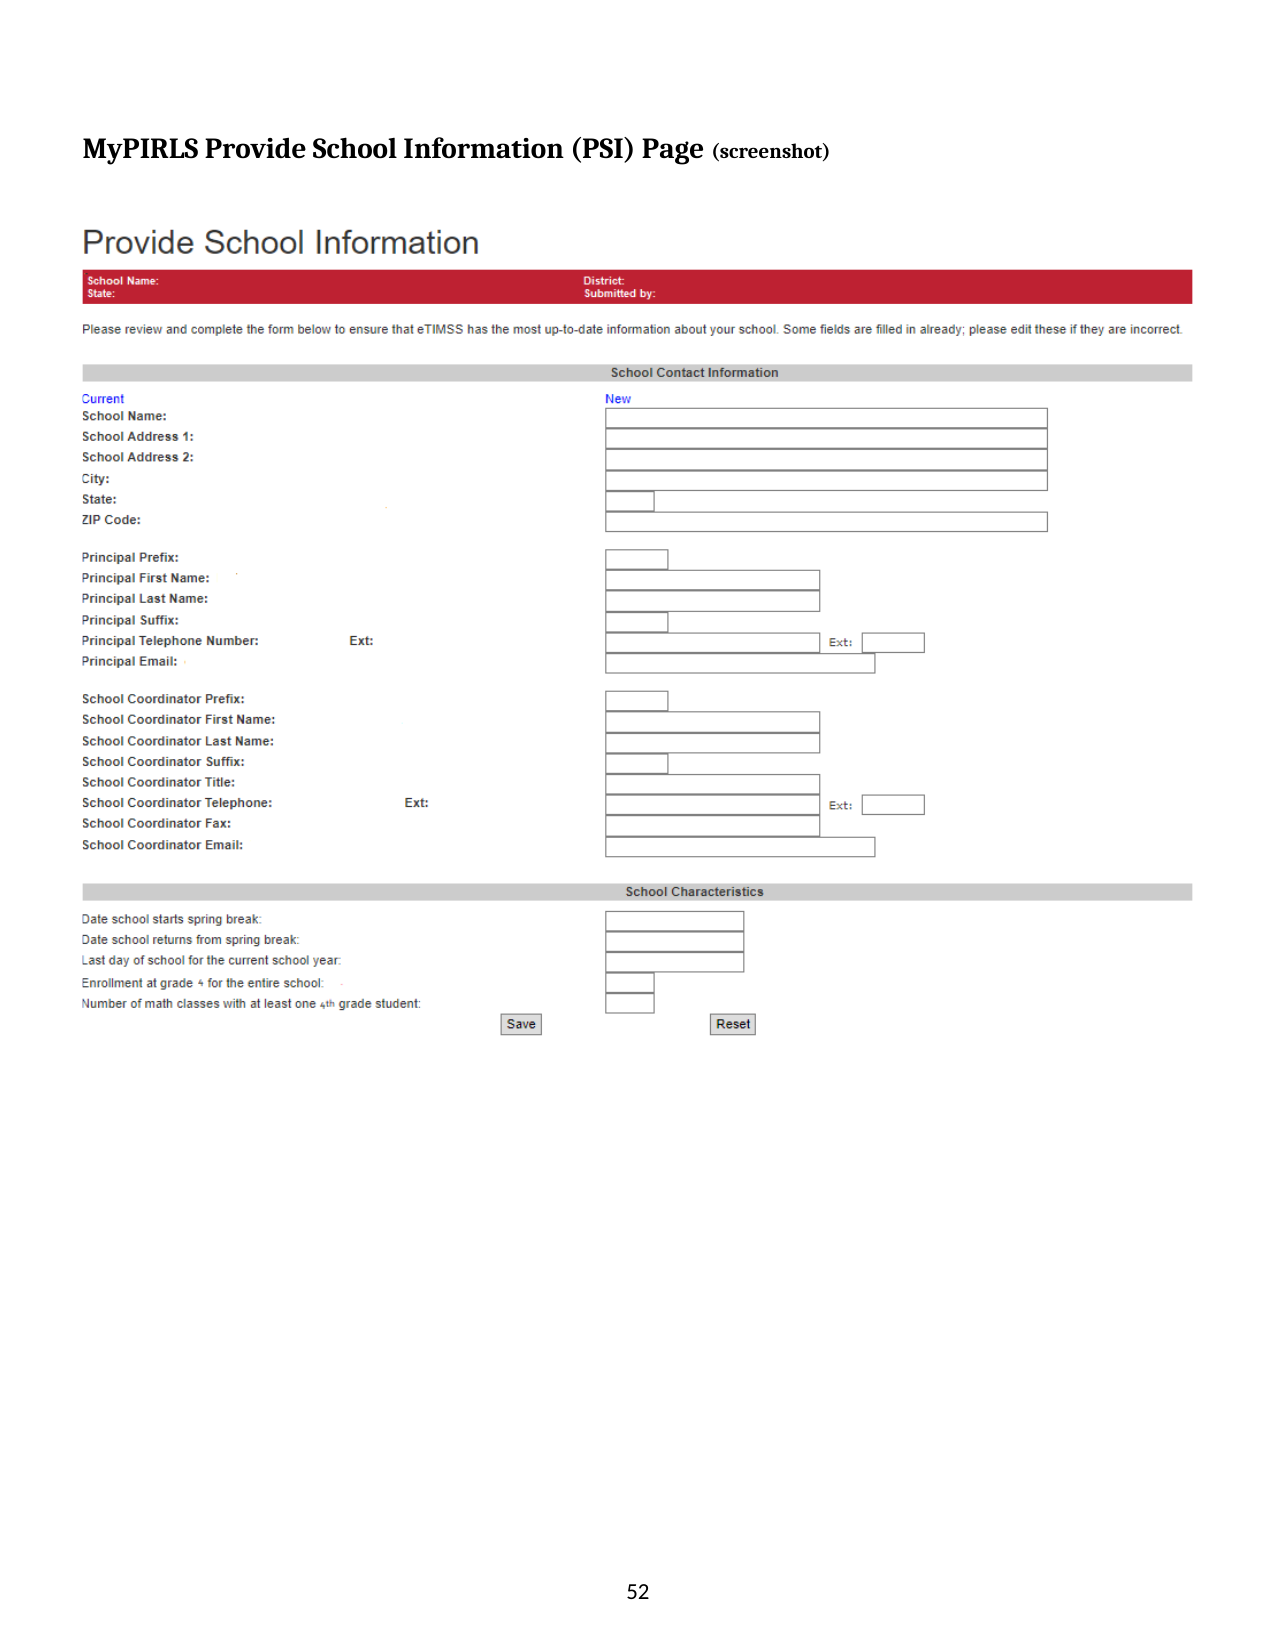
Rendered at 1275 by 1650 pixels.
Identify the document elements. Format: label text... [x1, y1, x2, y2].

picture [82, 224, 1193, 1049]
subtitle MyPIRLS Provide School Information (PSI) Page (screenshot) [82, 132, 1192, 166]
